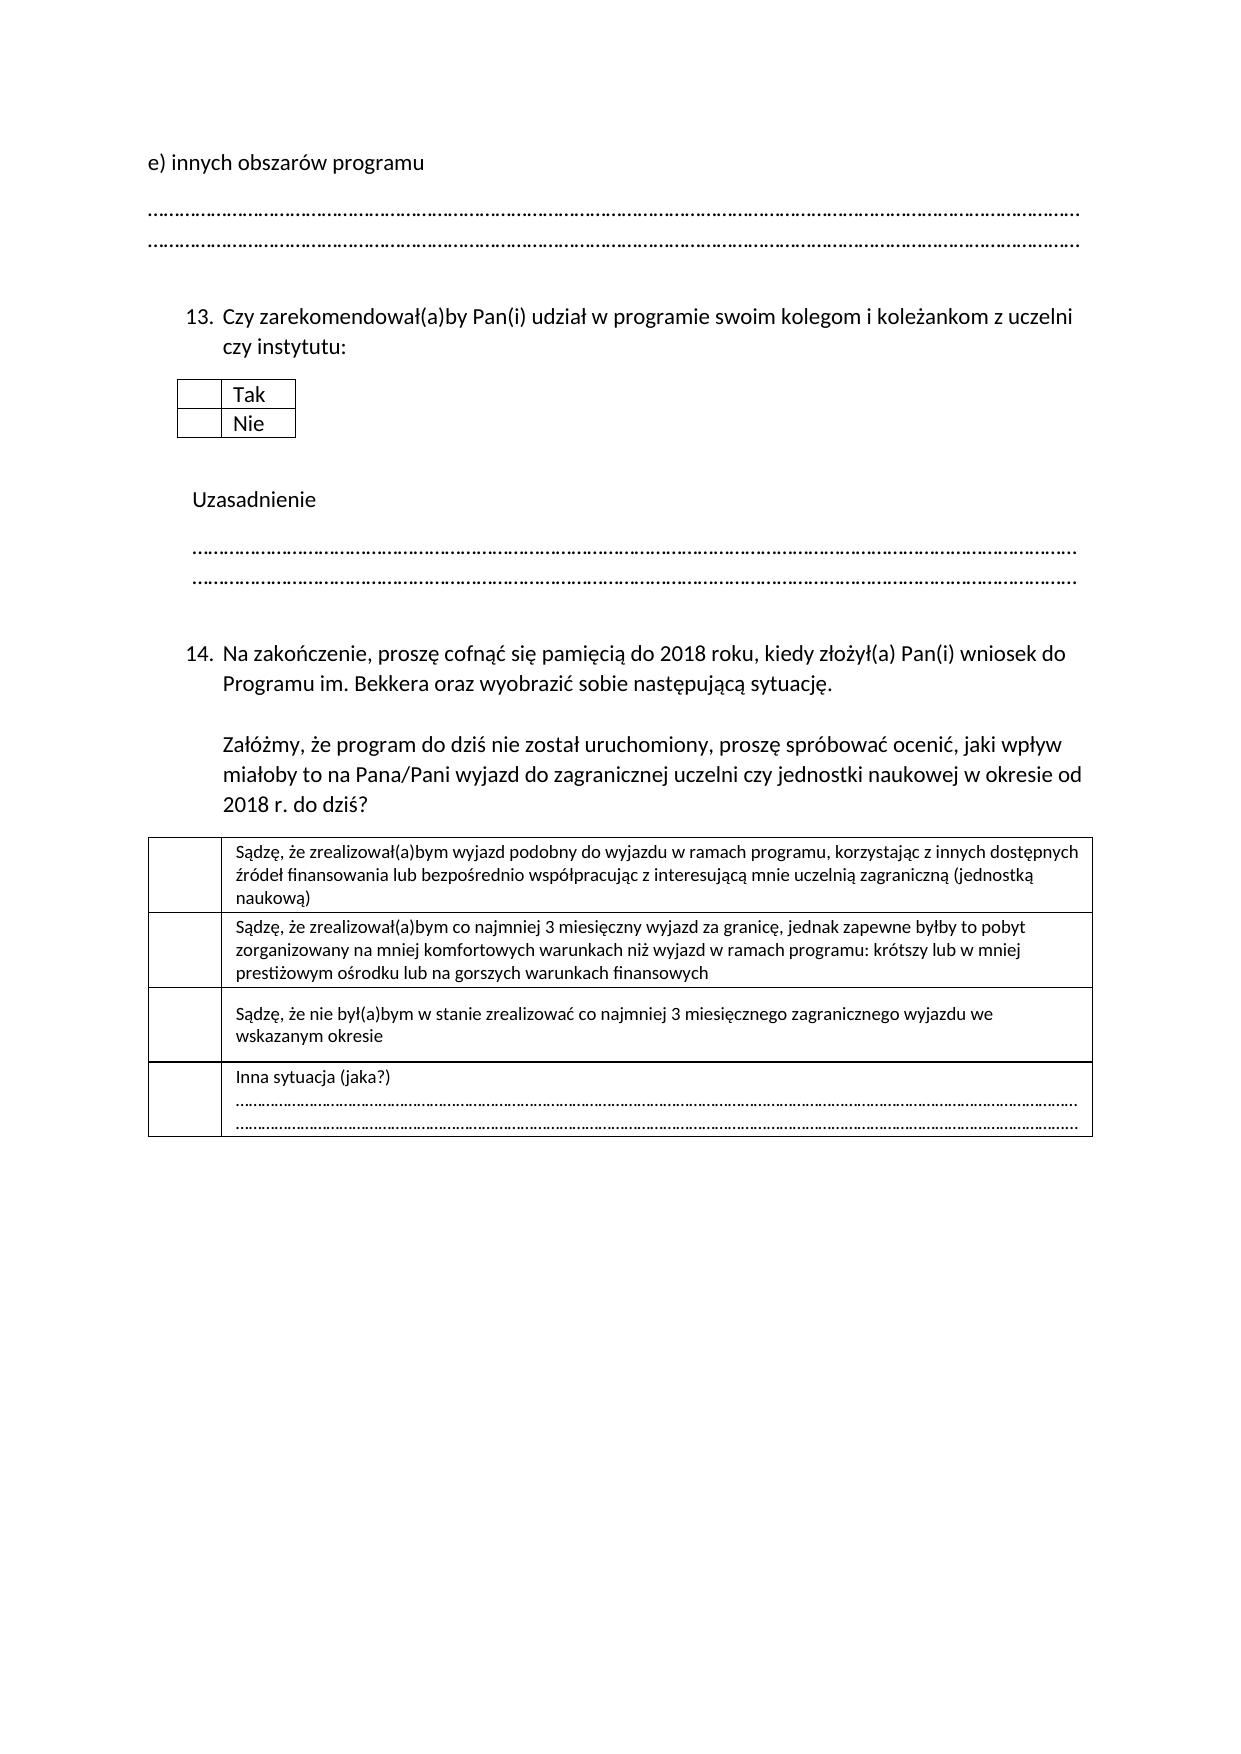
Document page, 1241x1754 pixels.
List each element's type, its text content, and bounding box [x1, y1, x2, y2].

table_header Sądzę, że zrealizował(a)bym wyjazd podobny do wyjazdu w ramach programu, korzystając z innych dostępnych źródeł finansowania lub bezpośrednio współpracując z interesującą mnie uczelnią zagraniczną (jednostką naukową) [222, 838, 1092, 912]
table_cell Sądzę, że nie był(a)bym w stanie zrealizować co najmniej 3 miesięcznego zagranicznego wyjazdu we wskazanym okresie [222, 988, 1092, 1061]
table_header [178, 380, 221, 408]
table_cell [149, 913, 221, 987]
table_cell Inna sytuacja (jaka?) ………………………………………………………………………………………………………………………………………………………………………………………………………………………………………………………………………………………………………………………………………………………... [222, 1063, 1092, 1136]
table_cell Nie [222, 409, 295, 437]
table_cell [149, 988, 221, 1061]
text Uzasadnienie [192, 485, 1092, 513]
list Na zakończenie, proszę cofnąć się pamięcią do 2018 roku, kiedy złożył(a) Pan(i) wniosek do Programu im. Bekkera oraz wyobrazić sobie następującą sytuację. [185, 639, 1092, 697]
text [148, 194, 1092, 253]
text ………………………………………………………………………………………………………………………………………………………………………………………………………………………………………………………………………………………………………… [192, 532, 1092, 590]
table_cell [178, 409, 221, 437]
list Załóżmy, że program do dziś nie został uruchomiony, proszę spróbować ocenić, jaki wpływ miałoby to na Pana/Pani wyjazd do zagranicznej uczelni czy jednostki naukowej w okresie od 2018 r. do dziś? [223, 730, 1092, 818]
text e) innych obszarów programu [148, 148, 1092, 176]
table_cell [149, 1063, 221, 1136]
table_header [149, 838, 221, 912]
table_header Tak [222, 380, 295, 408]
table_cell Sądzę, że zrealizował(a)bym co najmniej 3 miesięczny wyjazd za granicę, jednak zapewne byłby to pobyt zorganizowany na mniej komfortowych warunkach niż wyjazd w ramach programu: krótszy lub w mniej prestiżowym ośrodku lub na gorszych warunkach finansowych [222, 913, 1092, 987]
list Czy zarekomendował(a)by Pan(i) udział w programie swoim kolegom i koleżankom z uczelni czy instytutu: [185, 302, 1092, 360]
